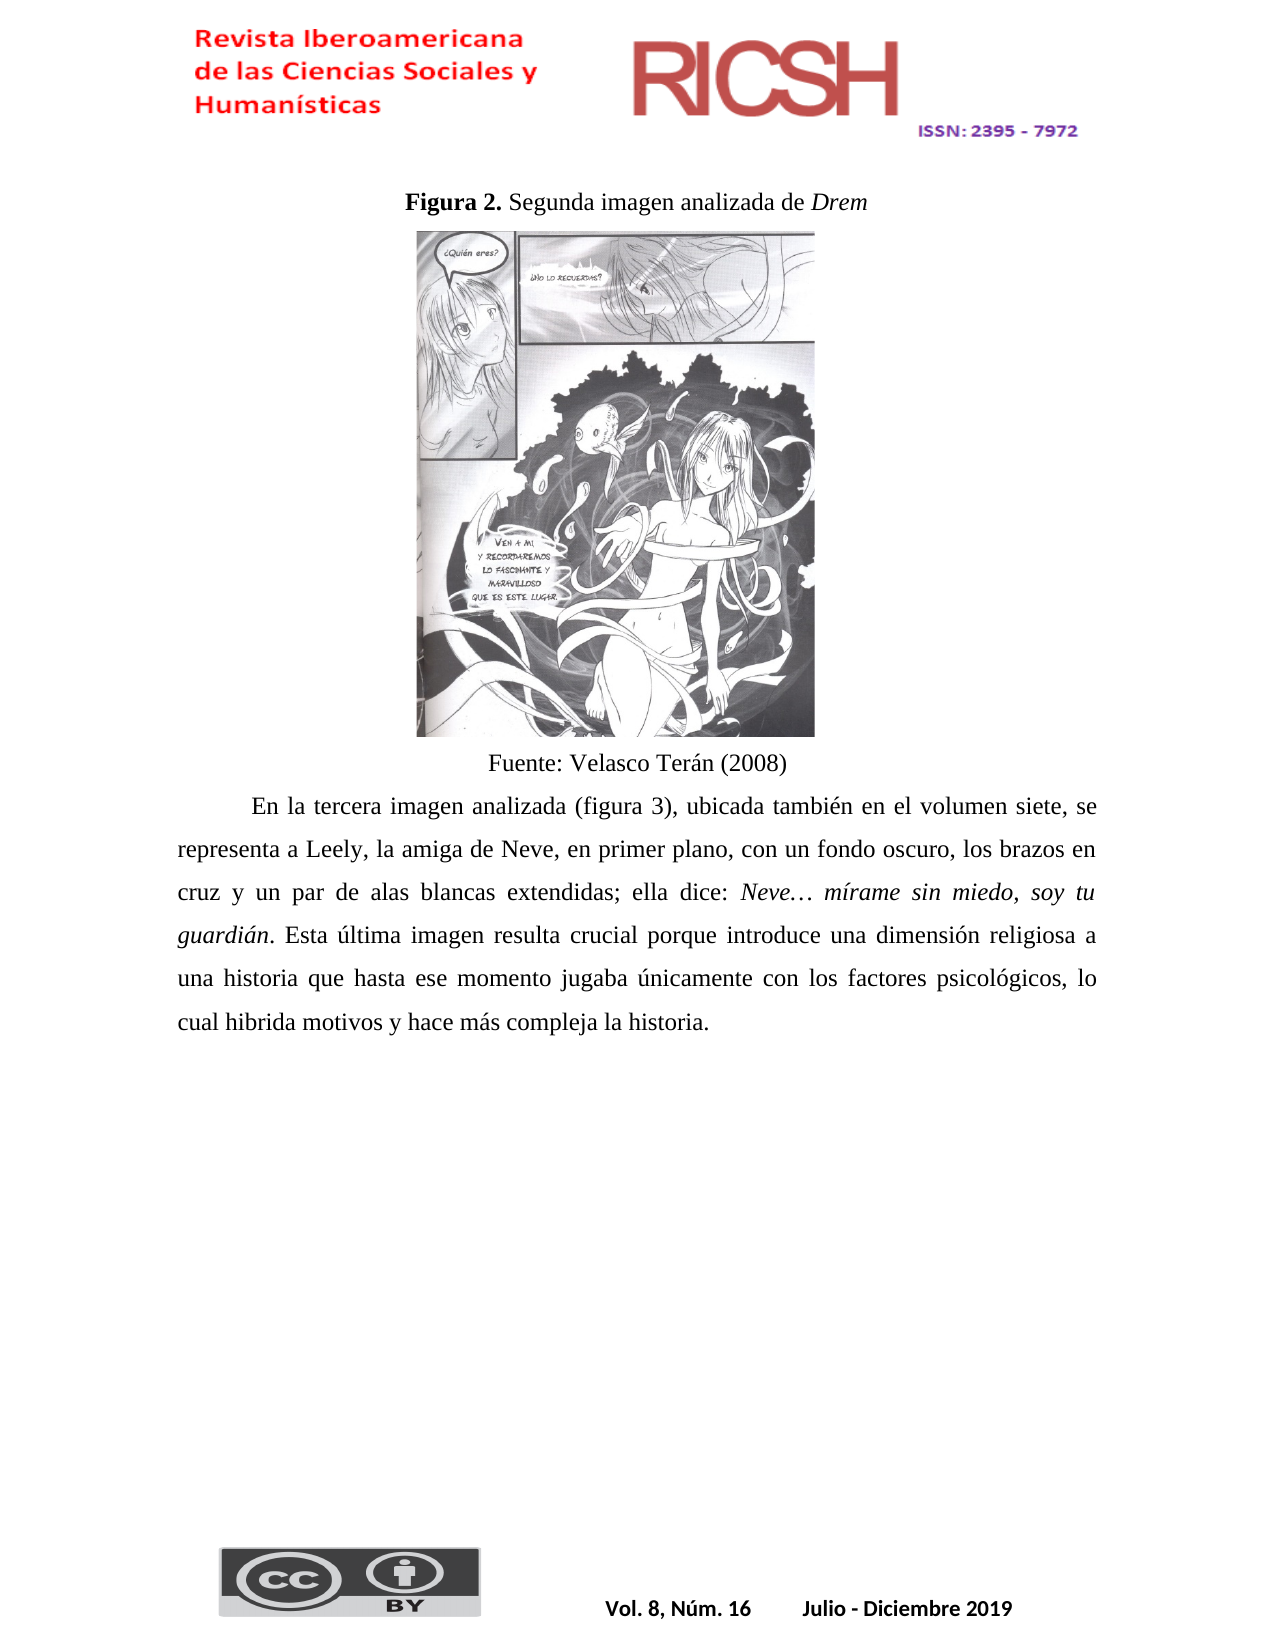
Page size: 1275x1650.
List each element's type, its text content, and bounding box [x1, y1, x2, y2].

picture [194, 29, 1081, 139]
text En la tercera imagen analizada (figura 3), ubicada también en el volumen siete, se representa a Leely, la amiga de Neve, en primer plano, con un fondo oscuro, los brazos en cruz y un par de alas blancas extendidas; ella dice: Neve… mírame sin miedo, soy tu guardián. Esta última imagen resulta crucial porque introduce una dimensión religiosa a una historia que hasta ese momento jugaba únicamente con los factores psicológicos, lo cual hibrida motivos y hace más compleja la historia. [177, 791, 1098, 1035]
picture [416, 231, 815, 737]
text Fuente: Velasco Terán (2008) [177, 748, 1098, 777]
picture [218, 1547, 482, 1617]
text Figura 2. Segunda imagen analizada de Drem [177, 187, 1098, 216]
